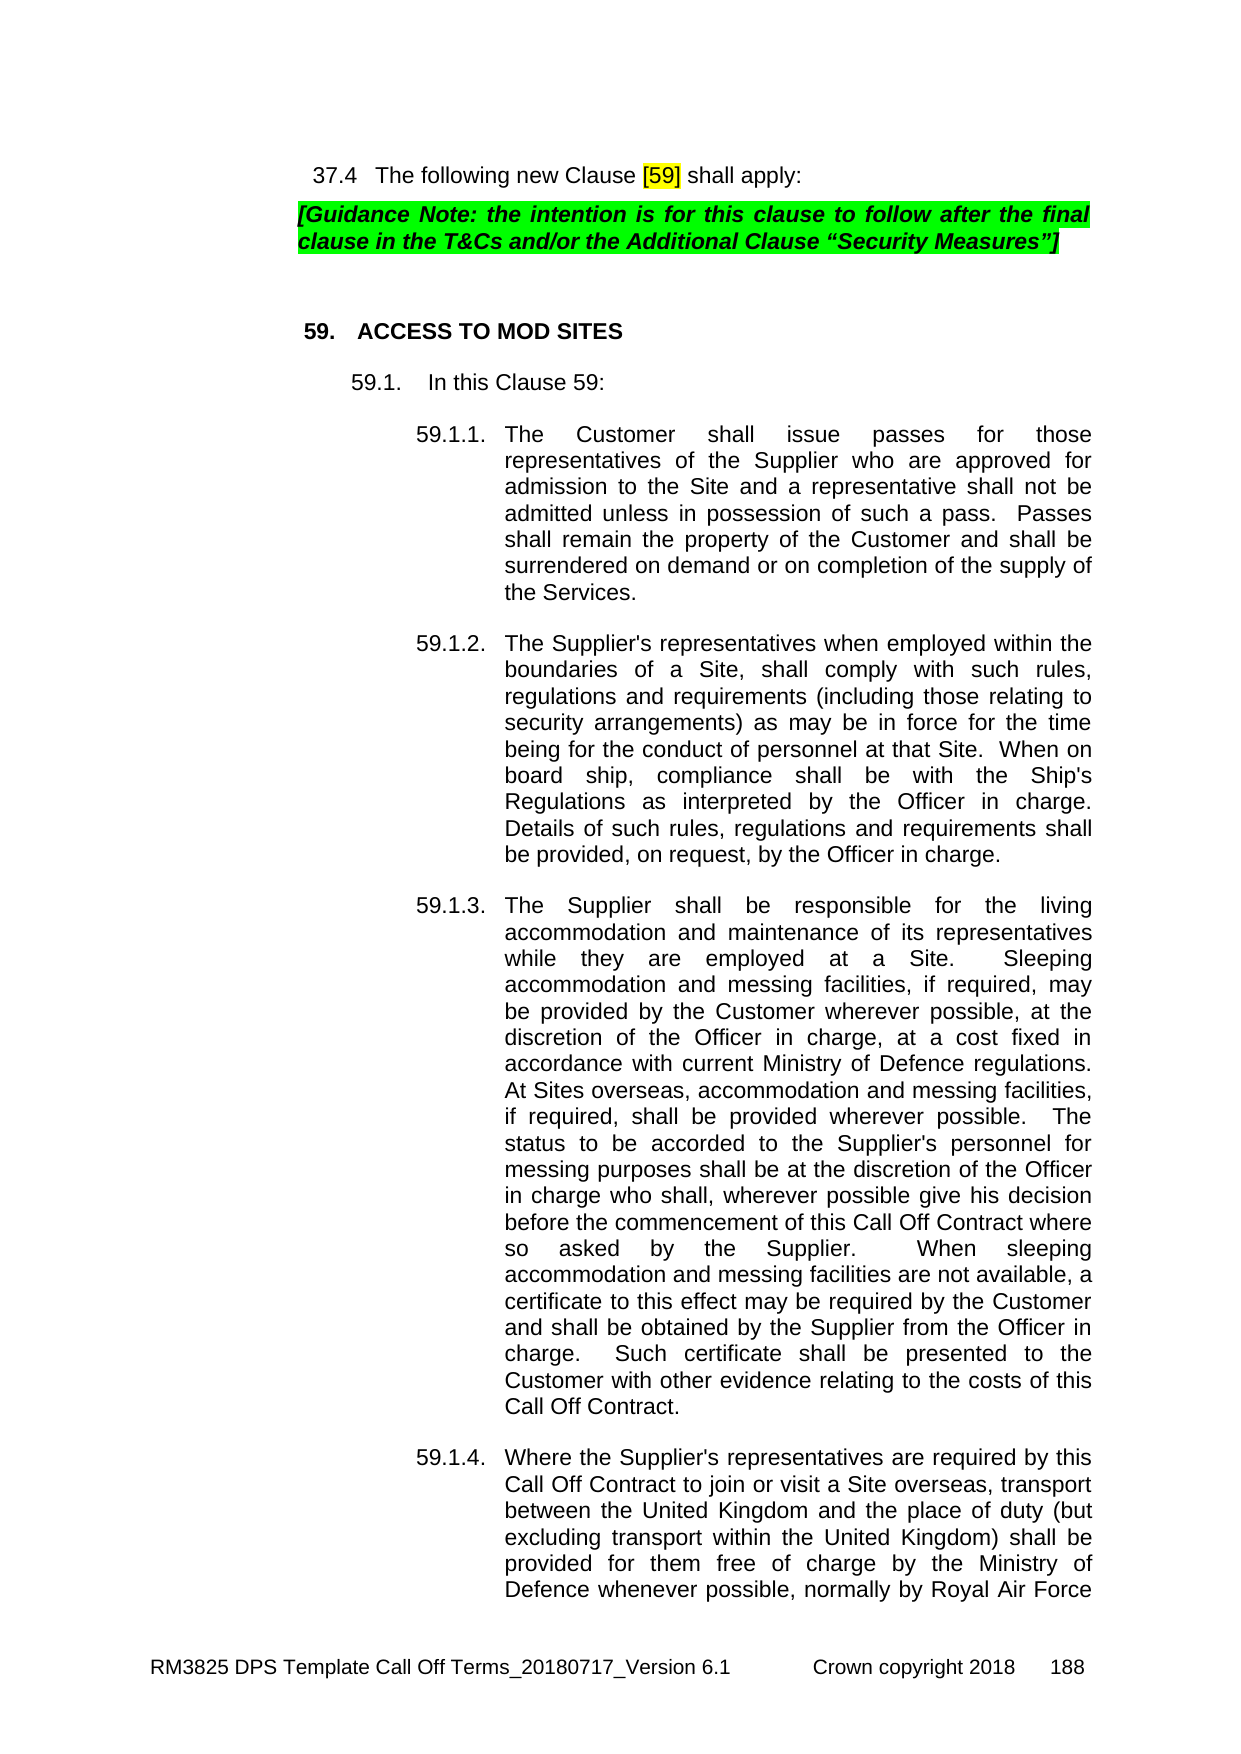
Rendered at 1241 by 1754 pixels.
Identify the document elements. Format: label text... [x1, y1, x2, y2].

list ACCESS TO MOD SITES [303, 318, 1093, 344]
list The Customer shall issue passes for those representatives of the Supplier who are approved for admission to the Site and a representative shall not be admitted unless in possession of such a pass. Passes shall remain the property of the Customer and shall be surrendered on demand or on completion of the supply of the Services. [416, 421, 1093, 605]
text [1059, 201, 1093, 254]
text The following new Clause [59] shall apply: [312, 162, 1093, 189]
list The Supplier's representatives when employed within the boundaries of a Site, shall comply with such rules, regulations and requirements (including those relating to security arrangements) as may be in force for the time being for the conduct of personnel at that Site. When on board ship, compliance shall be with the Ship's Regulations as interpreted by the Officer in charge. Details of such rules, regulations and requirements shall be provided, on request, by the Officer in charge. [416, 630, 1093, 867]
list The Supplier shall be responsible for the living accommodation and maintenance of its representatives while they are employed at a Site. Sleeping accommodation and messing facilities, if required, may be provided by the Customer wherever possible, at the discretion of the Officer in charge, at a cost fixed in accordance with current Ministry of Defence regulations. At Sites overseas, accommodation and messing facilities, if required, shall be provided wherever possible. The status to be accorded to the Supplier's personnel for messing purposes shall be at the discretion of the Officer in charge who shall, wherever possible give his decision before the commencement of this Call Off Contract where so asked by the Supplier. When sleeping accommodation and messing facilities are not available, a certificate to this effect may be required by the Customer and shall be obtained by the Supplier from the Officer in charge. Such certificate shall be presented to the Customer with other evidence relating to the costs of this Call Off Contract. [416, 892, 1093, 1419]
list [416, 1444, 1093, 1602]
list In this Clause 59: [351, 369, 1093, 396]
